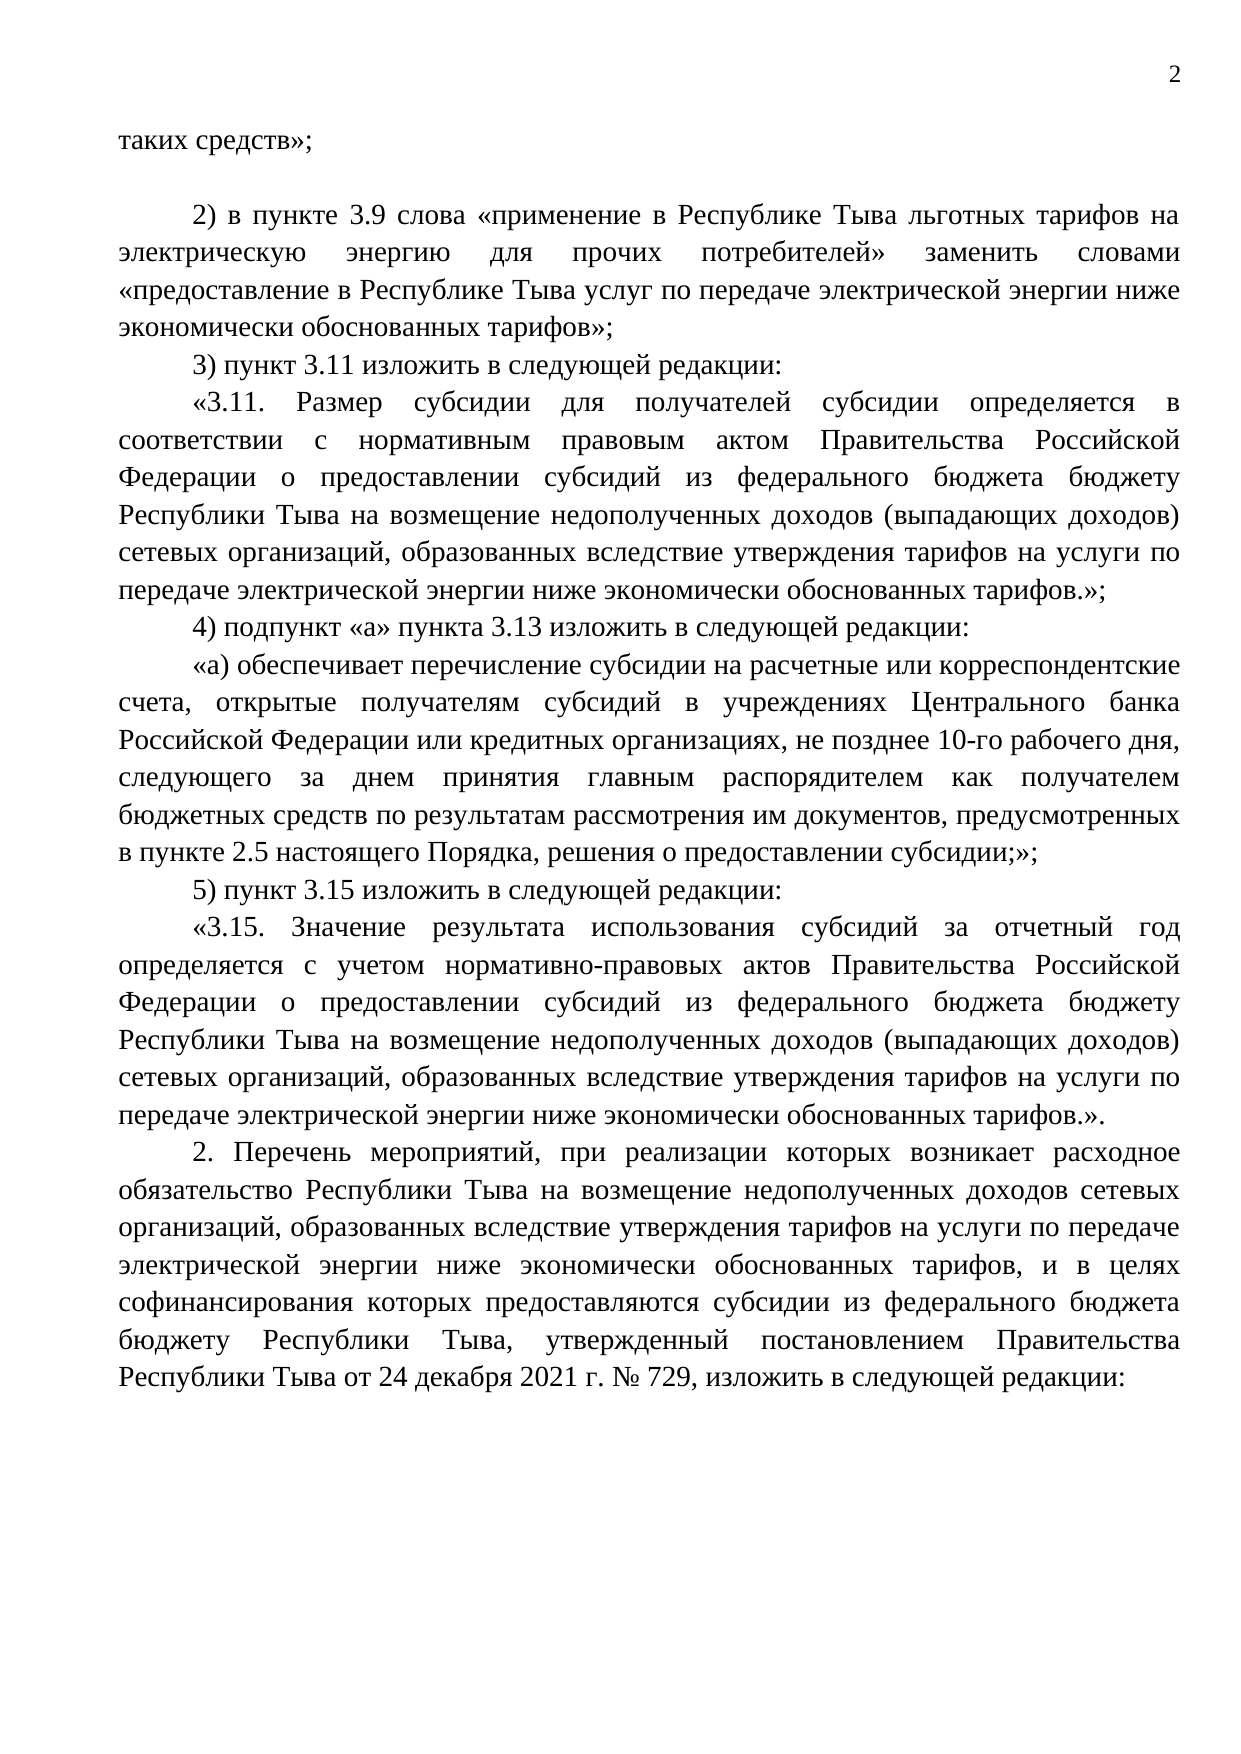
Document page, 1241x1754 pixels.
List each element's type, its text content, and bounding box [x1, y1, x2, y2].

text 5) пункт 3.15 изложить в следующей редакции: [118, 868, 1181, 906]
text 3) пункт 3.11 изложить в следующей редакции: [118, 343, 1181, 381]
text «3.15. Значение результата использования субсидий за отчетный год определяется с учетом нормативно-правовых актов Правительства Российской Федерации о предоставлении субсидий из федерального бюджета бюджету Республики Тыва на возмещение недополученных доходов (выпадающих доходов) сетевых организаций, образованных вследствие утверждения тарифов на услуги по передаче электрической энергии ниже экономически обоснованных тарифов.». [118, 906, 1181, 1131]
text 2) в пункте 3.9 слова «применение в Республике Тыва льготных тарифов на электрическую энергию для прочих потребителей» заменить словами «предоставление в Республике Тыва услуг по передаче электрической энергии ниже экономически обоснованных тарифов»; [118, 193, 1181, 343]
text «а) обеспечивает перечисление субсидии на расчетные или корреспондентские счета, открытые получателям субсидий в учреждениях Центрального банка Российской Федерации или кредитных организациях, не позднее 10-го рабочего дня, следующего за днем принятия главным распорядителем как получателем бюджетных средств по результатам рассмотрения им документов, предусмотренных в пункте 2.5 настоящего Порядка, решения о предоставлении субсидии;»; [118, 643, 1181, 868]
text «3.11. Размер субсидии для получателей субсидии определяется в соответствии с нормативным правовым актом Правительства Российской Федерации о предоставлении субсидий из федерального бюджета бюджету Республики Тыва на возмещение недополученных доходов (выпадающих доходов) сетевых организаций, образованных вследствие утверждения тарифов на услуги по передаче электрической энергии ниже экономически обоснованных тарифов.»; [118, 381, 1181, 606]
text 4) подпункт «а» пункта 3.13 изложить в следующей редакции: [118, 606, 1181, 643]
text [118, 118, 1181, 156]
text 2. Перечень мероприятий, при реализации которых возникает расходное обязательство Республики Тыва на возмещение недополученных доходов сетевых организаций, образованных вследствие утверждения тарифов на услуги по передаче электрической энергии ниже экономически обоснованных тарифов, и в целях софинансирования которых предоставляются субсидии из федерального бюджета бюджету Республики Тыва, утвержденный постановлением Правительства Республики Тыва от 24 декабря 2021 г. № 729, изложить в следующей редакции: [118, 1131, 1181, 1393]
